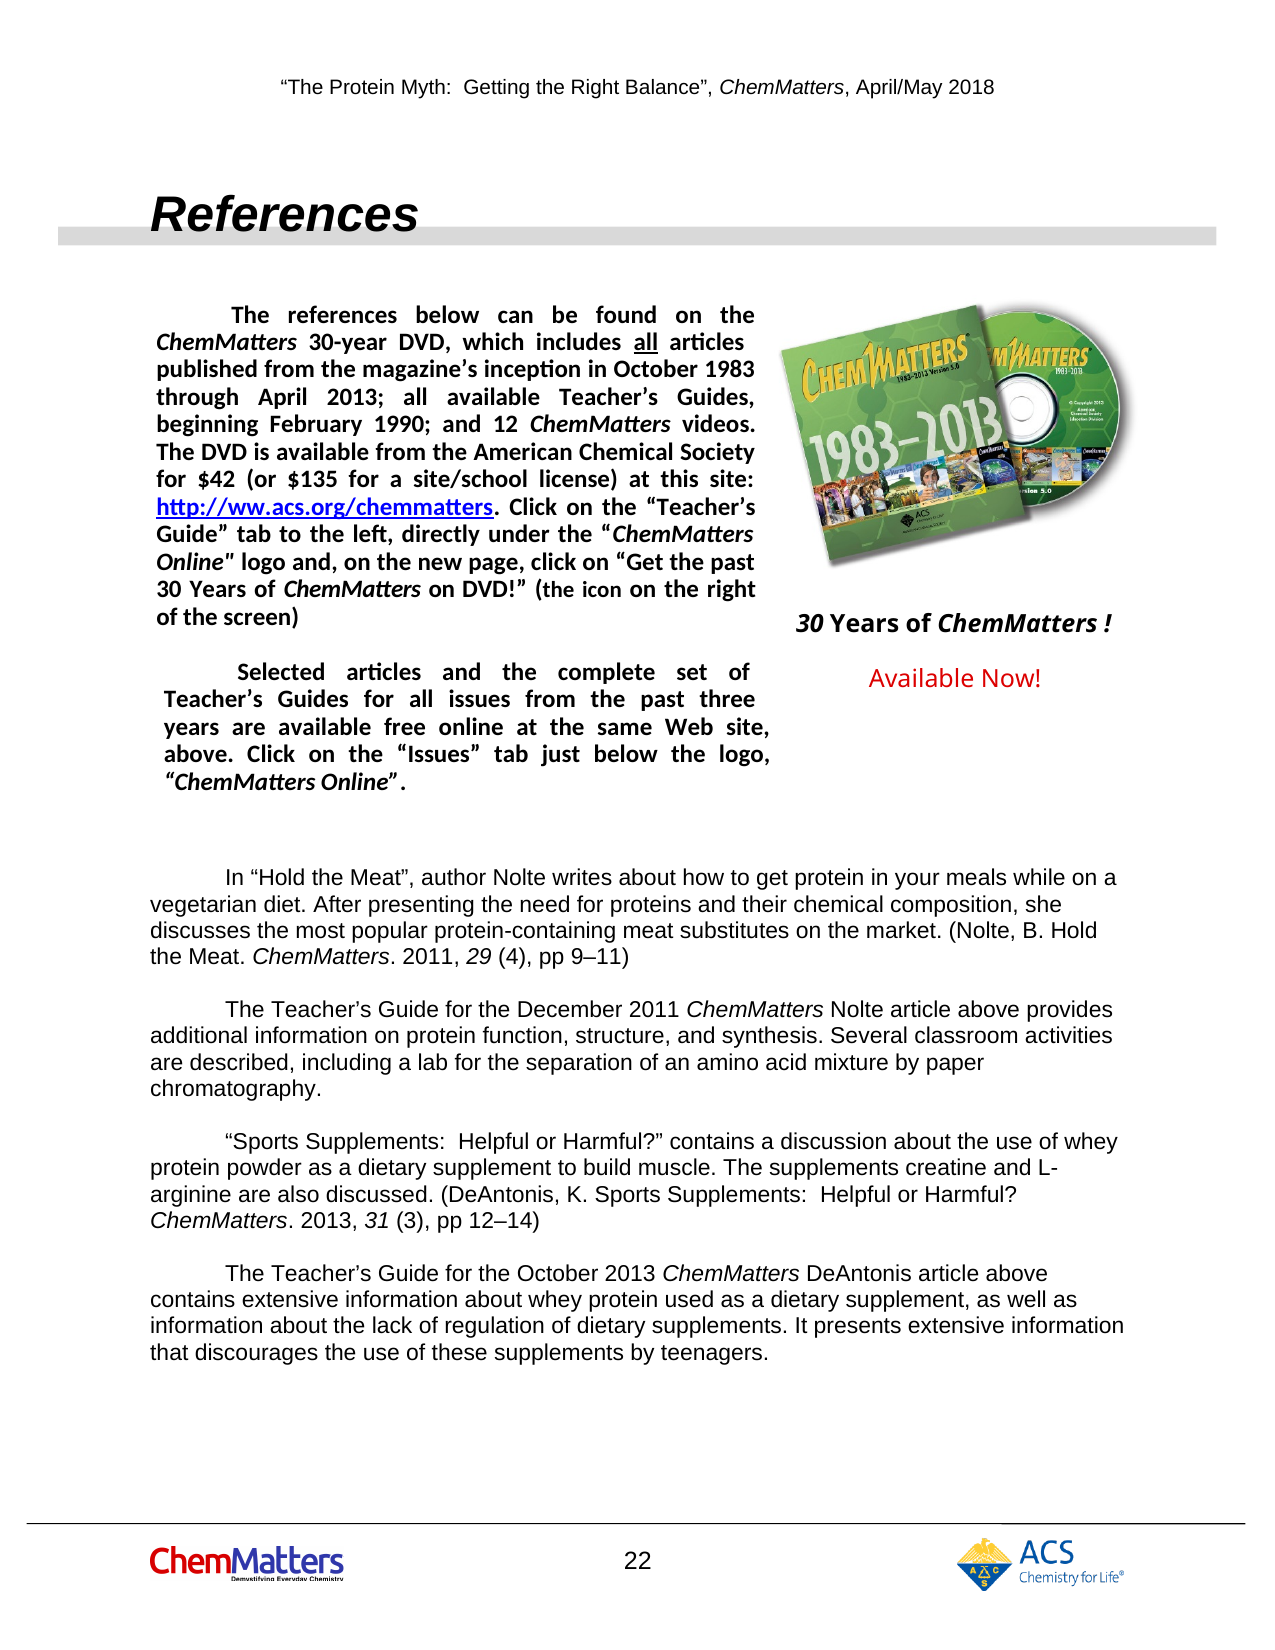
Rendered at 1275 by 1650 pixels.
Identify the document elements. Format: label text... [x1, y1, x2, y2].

text The Teacher’s Guide for the October 2013 ChemMatters DeAntonis article above contains extensive information about whey protein used as a dietary supplement, as well as information about the lack of regulation of dietary supplements. It presents extensive information that discourages the use of these supplements by teenagers. [150, 1259, 1125, 1365]
text In “Hold the Meat”, author Nolte writes about how to get protein in your meals while on a vegetarian diet. After presenting the need for proteins and their chemical composition, she discusses the most popular protein-containing meat substitutes on the market. (Nolte, B. Hold the Meat. ChemMatters. 2011, 29 (4), pp 9–11) [150, 864, 1125, 970]
picture [150, 1546, 344, 1581]
text “Sports Supplements: Helpful or Harmful?” contains a discussion about the use of whey protein powder as a dietary supplement to build muscle. The supplements creatine and L-arginine are also discussed. (DeAntonis, K. Sports Supplements: Helpful or Harmful? ChemMatters. 2013, 31 (3), pp 12–14) [150, 1128, 1125, 1233]
picture [768, 295, 1140, 582]
text The Teacher’s Guide for the December 2011 ChemMatters Nolte article above provides additional information on protein function, structure, and synthesis. Several classroom activities are described, including a lab for the separation of an amino acid mixture by paper chromatography. [150, 996, 1125, 1101]
subtitle References [150, 184, 1125, 241]
